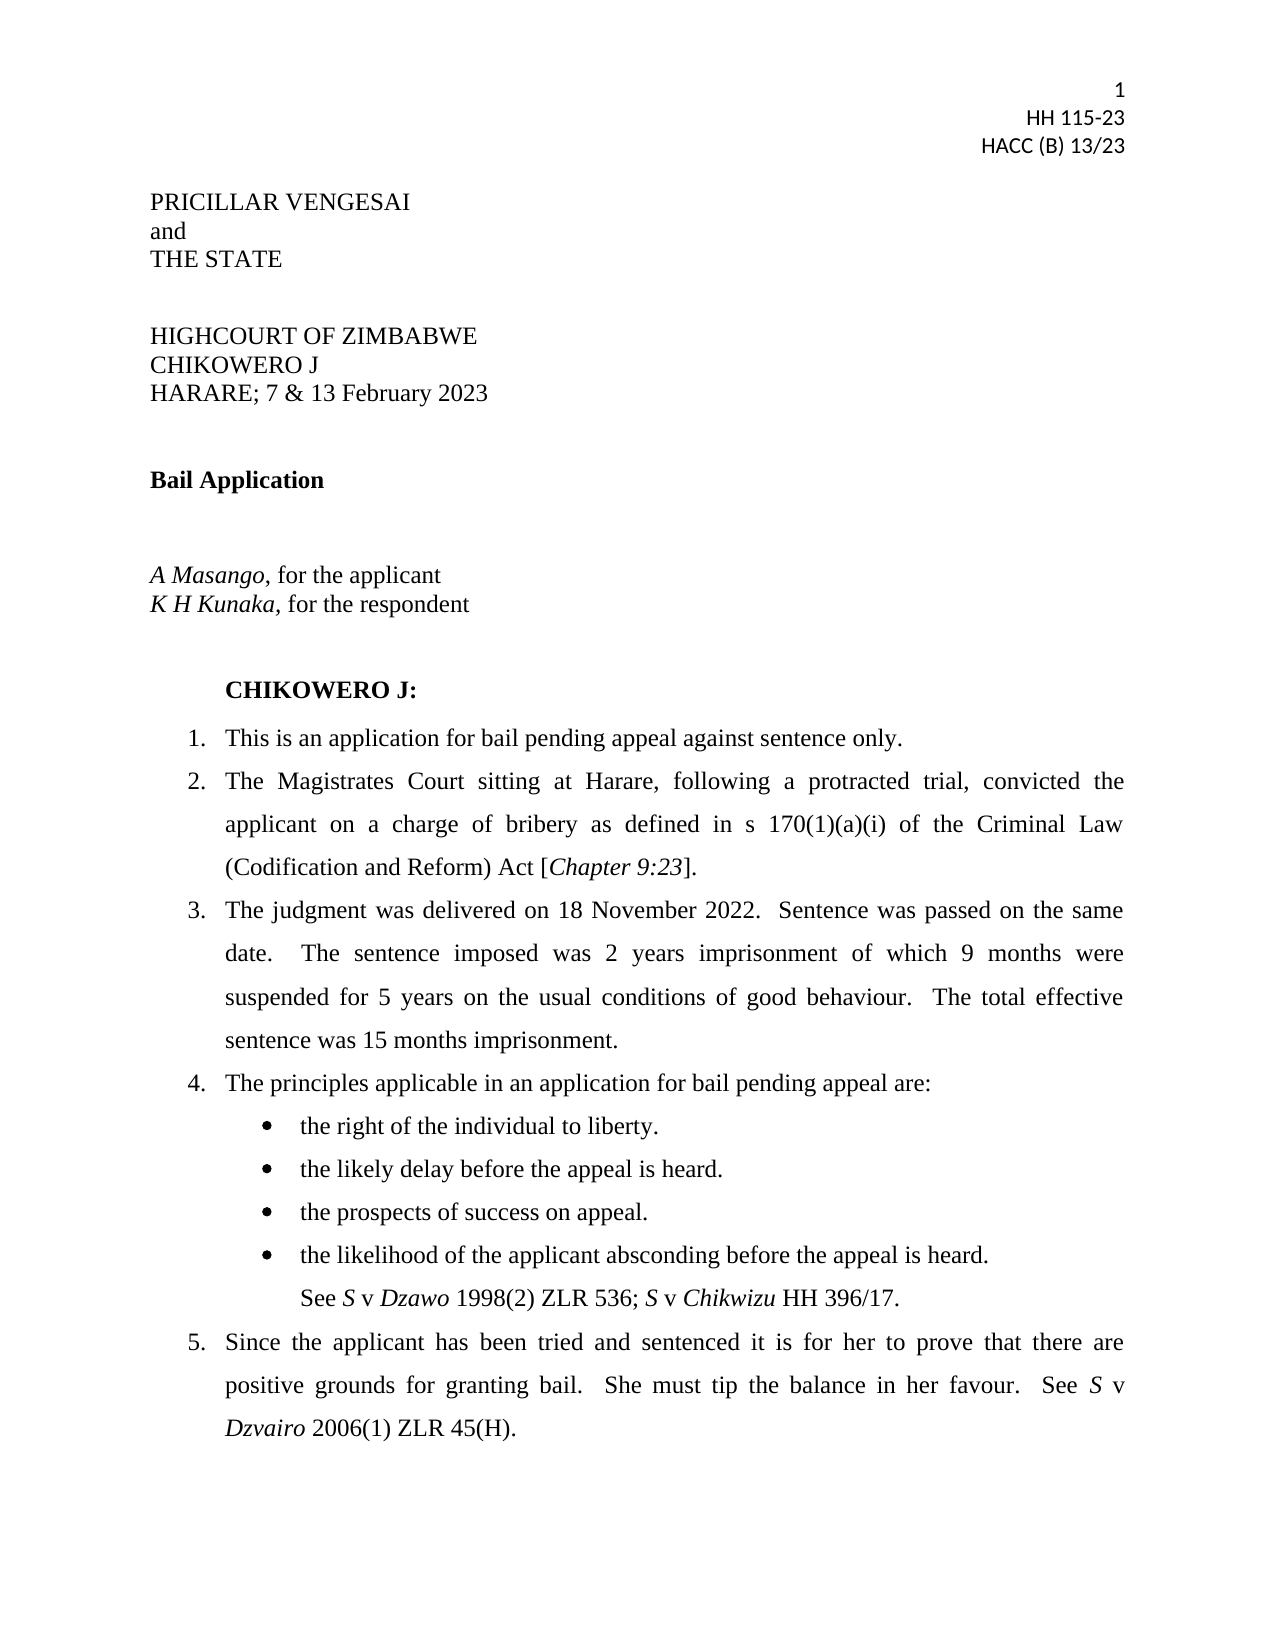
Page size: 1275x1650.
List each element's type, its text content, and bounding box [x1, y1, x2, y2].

text CHIKOWERO J [150, 350, 1125, 378]
list The principles applicable in an application for bail pending appeal are: [187, 1068, 1125, 1097]
text and [150, 216, 1125, 244]
list the right of the individual to liberty. [262, 1111, 1125, 1140]
text A Masango, for the applicant [150, 560, 1125, 589]
text THE STATE [150, 244, 1125, 273]
list the likely delay before the appeal is heard. [262, 1154, 1125, 1183]
list The Magistrates Court sitting at Harare, following a protracted trial, convicted the applicant on a charge of bribery as defined in s 170(1)(a)(i) of the Criminal Law (Codification and Reform) Act [Chapter 9:23]. [187, 766, 1125, 881]
text HARARE; 7 & 13 February 2023 [150, 378, 1125, 407]
list The judgment was delivered on 18 November 2022. Sentence was passed on the same date. The sentence imposed was 2 years imprisonment of which 9 months were suspended for 5 years on the usual conditions of good behaviour. The total effective sentence was 15 months imprisonment. [187, 895, 1125, 1053]
list This is an application for bail pending appeal against sentence only. [187, 723, 1125, 752]
list the prospects of success on appeal. [262, 1197, 1125, 1226]
text PRICILLAR VENGESAI [150, 187, 1125, 216]
text CHIKOWERO J: [150, 675, 1125, 704]
list Since the applicant has been tried and sentenced it is for her to prove that there are positive grounds for granting bail. She must tip the balance in her favour. See S v Dzvairo 2006(1) ZLR 45(H). [187, 1327, 1125, 1442]
text HIGHCOURT OF ZIMBABWE [150, 321, 1125, 350]
list the likelihood of the applicant absconding before the appeal is heard. [262, 1240, 1125, 1269]
text Bail Application [150, 465, 1125, 493]
text K H Kunaka, for the respondent [150, 589, 1125, 618]
list See S v Dzawo 1998(2) ZLR 536; S v Chikwizu HH 396/17. [300, 1283, 1125, 1312]
